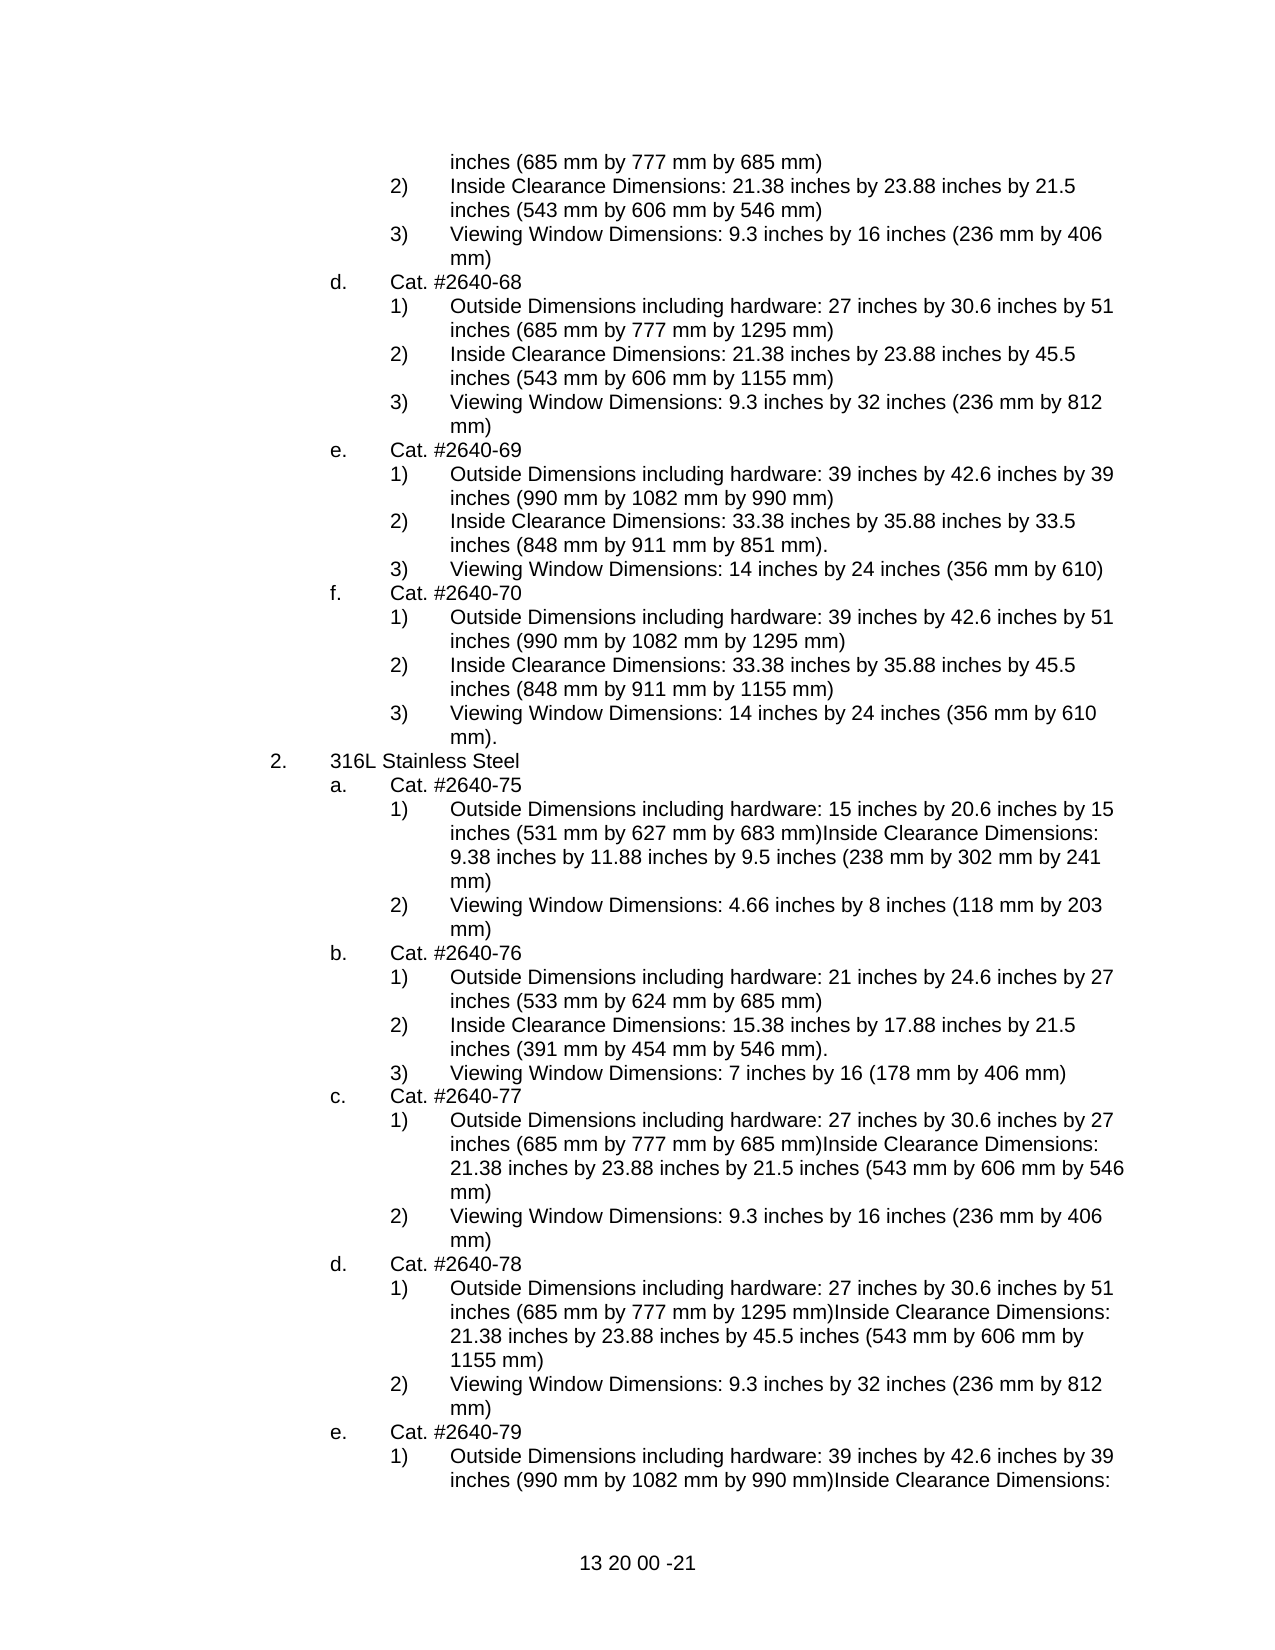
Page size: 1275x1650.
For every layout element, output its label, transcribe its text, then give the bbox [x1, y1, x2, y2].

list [390, 150, 1125, 174]
list Inside Clearance Dimensions: 21.38 inches by 23.88 inches by 21.5 inches (543 mm by 606 mm by 546 mm) [390, 174, 1125, 222]
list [390, 1444, 1125, 1492]
list Cat. #2640-75 [330, 773, 1125, 797]
list Outside Dimensions including hardware: 27 inches by 30.6 inches by 27 inches (685 mm by 777 mm by 685 mm)Inside Clearance Dimensions: 21.38 inches by 23.88 inches by 21.5 inches (543 mm by 606 mm by 546 mm) [390, 1108, 1125, 1204]
list Viewing Window Dimensions: 4.66 inches by 8 inches (118 mm by 203 mm) [390, 893, 1125, 941]
list Outside Dimensions including hardware: 27 inches by 30.6 inches by 51 inches (685 mm by 777 mm by 1295 mm)Inside Clearance Dimensions: 21.38 inches by 23.88 inches by 45.5 inches (543 mm by 606 mm by 1155 mm) [390, 1276, 1125, 1372]
list Viewing Window Dimensions: 9.3 inches by 32 inches (236 mm by 812 mm) [390, 389, 1125, 437]
list Outside Dimensions including hardware: 27 inches by 30.6 inches by 51 inches (685 mm by 777 mm by 1295 mm) [390, 294, 1125, 342]
list Viewing Window Dimensions: 7 inches by 16 (178 mm by 406 mm) [390, 1060, 1125, 1084]
list 316L Stainless Steel [270, 749, 1125, 773]
list Cat. #2640-79 [330, 1420, 1125, 1444]
list Cat. #2640-77 [330, 1084, 1125, 1108]
list Viewing Window Dimensions: 14 inches by 24 inches (356 mm by 610 mm). [390, 701, 1125, 749]
list Inside Clearance Dimensions: 15.38 inches by 17.88 inches by 21.5 inches (391 mm by 454 mm by 546 mm). [390, 1012, 1125, 1060]
list Outside Dimensions including hardware: 39 inches by 42.6 inches by 51 inches (990 mm by 1082 mm by 1295 mm) [390, 605, 1125, 653]
list Viewing Window Dimensions: 9.3 inches by 16 inches (236 mm by 406 mm) [390, 222, 1125, 270]
list Cat. #2640-78 [330, 1252, 1125, 1276]
list Viewing Window Dimensions: 9.3 inches by 16 inches (236 mm by 406 mm) [390, 1204, 1125, 1252]
list Outside Dimensions including hardware: 39 inches by 42.6 inches by 39 inches (990 mm by 1082 mm by 990 mm) [390, 461, 1125, 509]
list Inside Clearance Dimensions: 33.38 inches by 35.88 inches by 33.5 inches (848 mm by 911 mm by 851 mm). [390, 509, 1125, 557]
list Viewing Window Dimensions: 14 inches by 24 inches (356 mm by 610) [390, 557, 1125, 581]
list Cat. #2640-70 [330, 581, 1125, 605]
list Inside Clearance Dimensions: 33.38 inches by 35.88 inches by 45.5 inches (848 mm by 911 mm by 1155 mm) [390, 653, 1125, 701]
list Viewing Window Dimensions: 9.3 inches by 32 inches (236 mm by 812 mm) [390, 1372, 1125, 1420]
list Cat. #2640-76 [330, 941, 1125, 964]
list Outside Dimensions including hardware: 21 inches by 24.6 inches by 27 inches (533 mm by 624 mm by 685 mm) [390, 964, 1125, 1012]
list Cat. #2640-68 [330, 270, 1125, 294]
list Outside Dimensions including hardware: 15 inches by 20.6 inches by 15 inches (531 mm by 627 mm by 683 mm)Inside Clearance Dimensions: 9.38 inches by 11.88 inches by 9.5 inches (238 mm by 302 mm by 241 mm) [390, 797, 1125, 893]
list Cat. #2640-69 [330, 437, 1125, 461]
list Inside Clearance Dimensions: 21.38 inches by 23.88 inches by 45.5 inches (543 mm by 606 mm by 1155 mm) [390, 342, 1125, 389]
